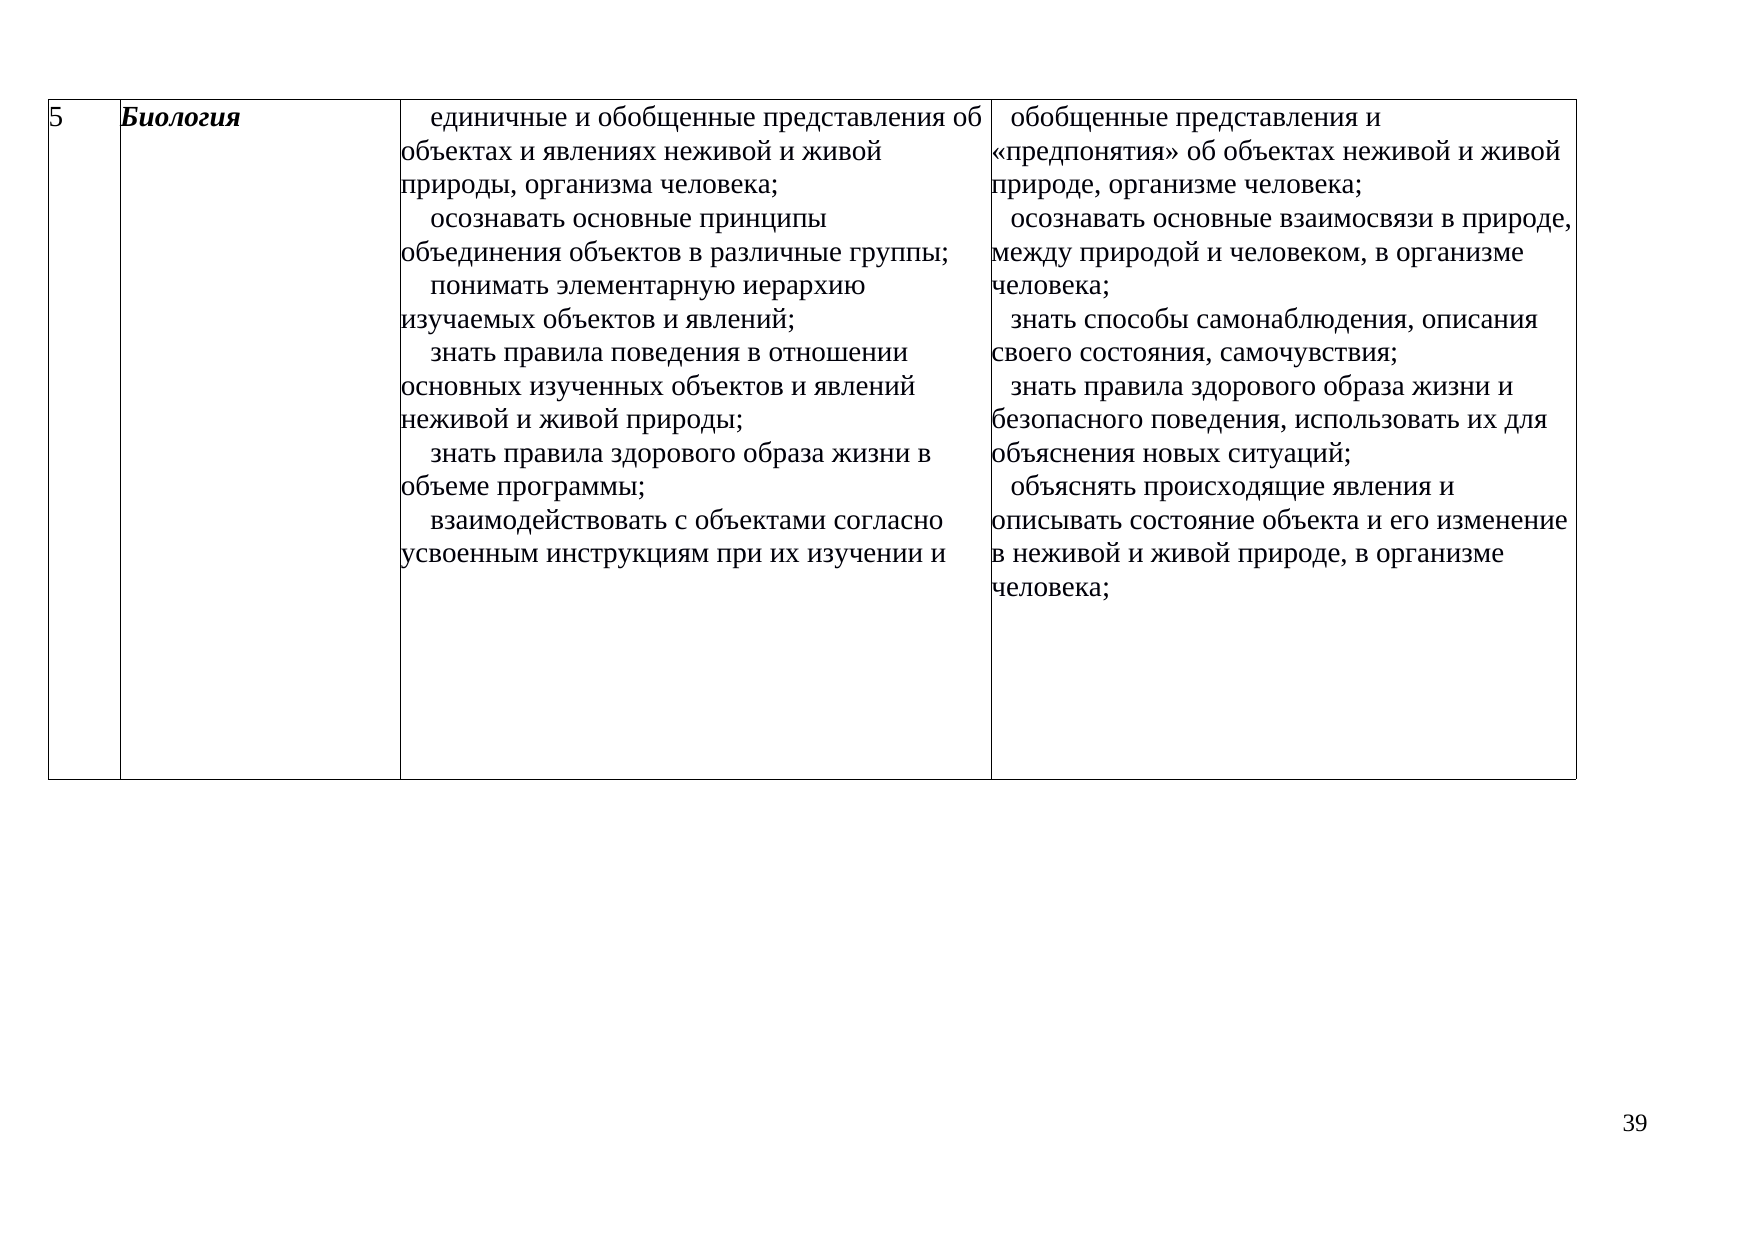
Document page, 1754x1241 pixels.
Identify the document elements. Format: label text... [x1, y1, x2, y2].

table_cell 5 [49, 100, 120, 779]
table_cell Биология [121, 100, 400, 779]
table_cell единичные и обобщенные представления об объектах и явлениях неживой и живой природы, организма человека; осознавать основные принципы объединения объектов в различные группы; понимать элементарную иерархию изучаемых объектов и явлений; знать правила поведения в отношении основных изученных объектов и явлений неживой и живой природы; знать правила здорового образа жизни в объеме программы; взаимодействовать с объектами согласно усвоенным инструкциям при их изучении и [401, 100, 991, 779]
table_cell обобщенные представления и «предпонятия» об объектах неживой и живой природе, организме человека; осознавать основные взаимосвязи в природе, между природой и человеком, в организме человека; знать способы самонаблюдения, описания своего состояния, самочувствия; знать правила здорового образа жизни и безопасного поведения, использовать их для объяснения новых ситуаций; объяснять происходящие явления и описывать состояние объекта и его изменение в неживой и живой природе, в организме человека; [992, 100, 1576, 779]
